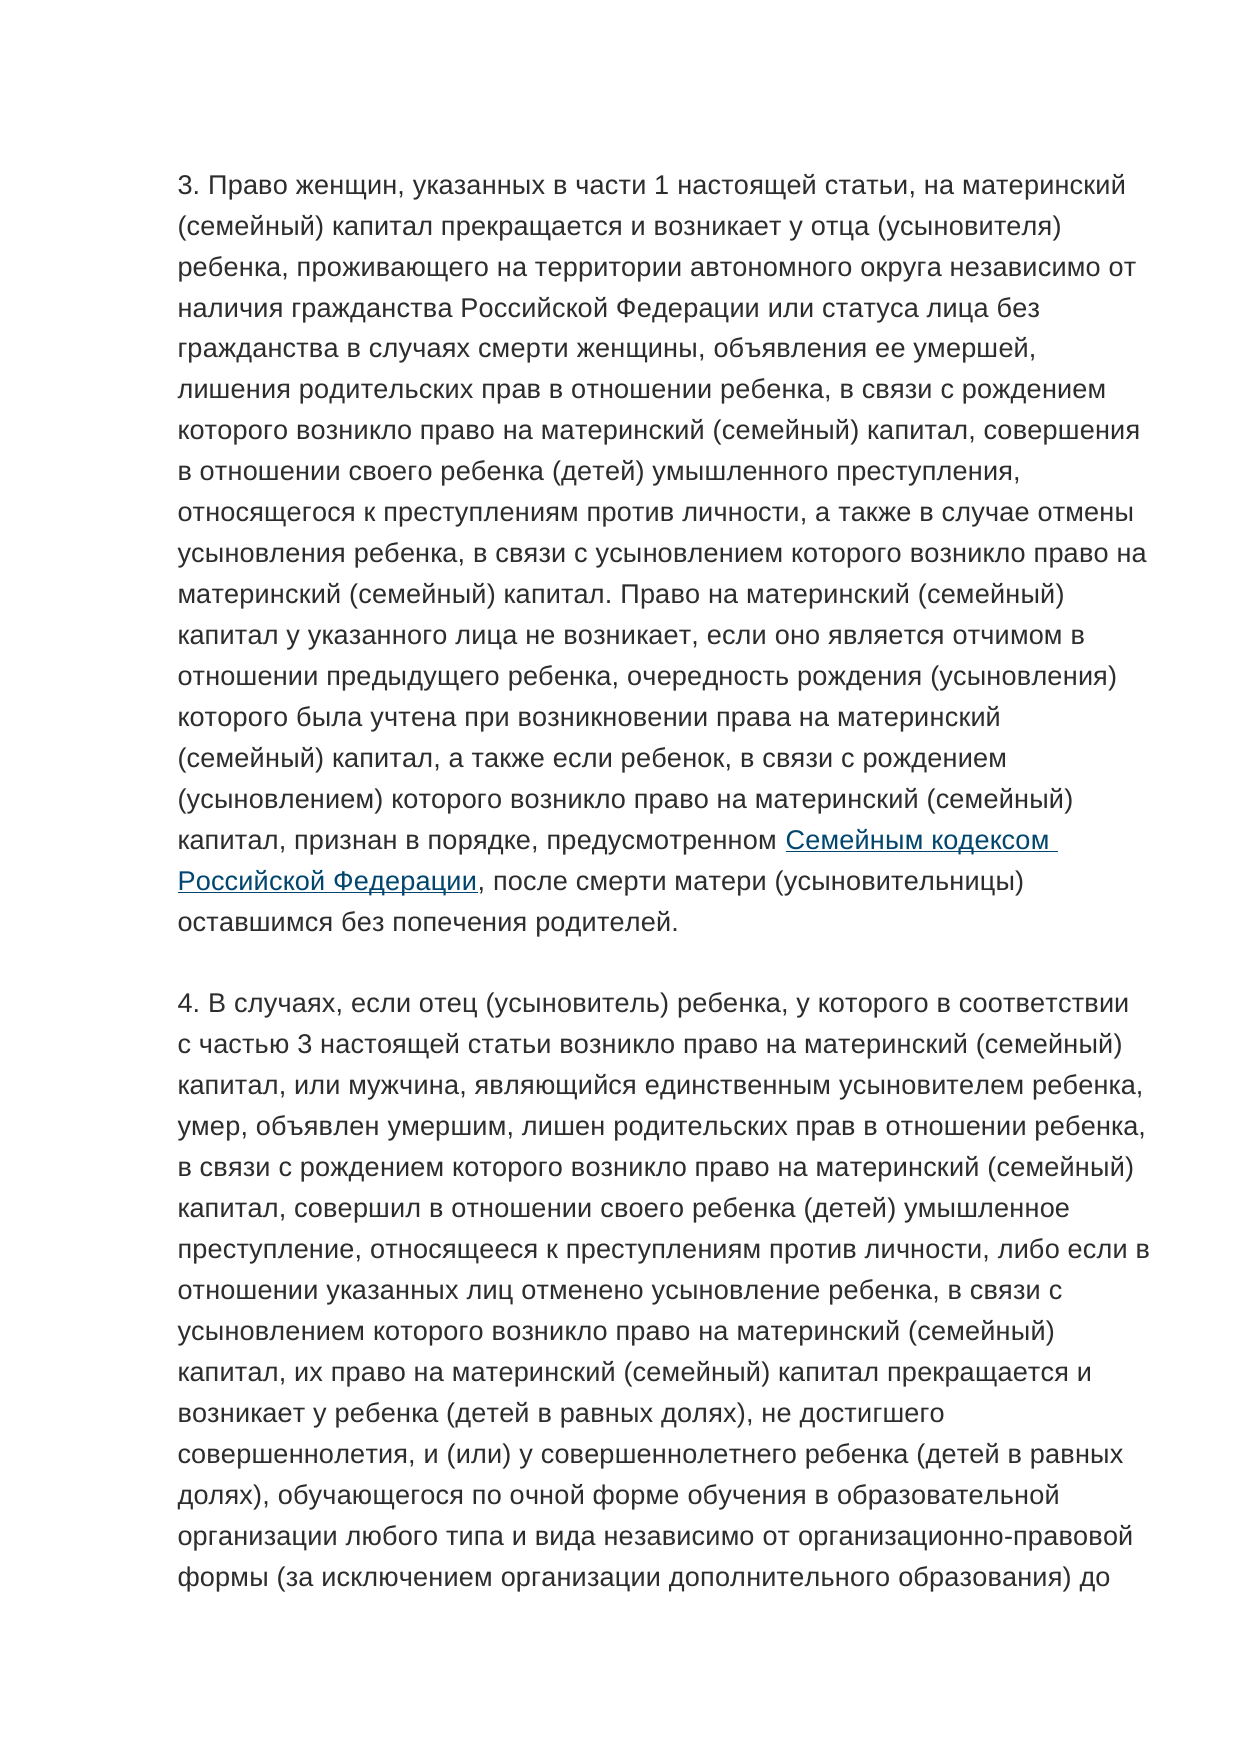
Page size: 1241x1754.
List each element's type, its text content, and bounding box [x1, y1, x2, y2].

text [177, 937, 1152, 1592]
text 3. Право женщин, указанных в части 1 настоящей статьи, на материнский (семейный) капитал прекращается и возникает у отца (усыновителя) ребенка, проживающего на территории автономного округа независимо от наличия гражданства Российской Федерации или статуса лица без гражданства в случаях смерти женщины, объявления ее умершей, лишения родительских прав в отношении ребенка, в связи с рождением которого возникло право на материнский (семейный) капитал, совершения в отношении своего ребенка (детей) умышленного преступления, относящегося к преступлениям против личности, а также в случае отмены усыновления ребенка, в связи с усыновлением которого возникло право на материнский (семейный) капитал. Право на материнский (семейный) капитал у указанного лица не возникает, если оно является отчимом в отношении предыдущего ребенка, очередность рождения (усыновления) которого была учтена при возникновении права на материнский (семейный) капитал, а также если ребенок, в связи с рождением (усыновлением) которого возникло право на материнский (семейный) капитал, признан в порядке, предусмотренном Семейным кодексом Российской Федерации, после смерти матери (усыновительницы) оставшимся без попечения родителей. [177, 118, 1152, 937]
